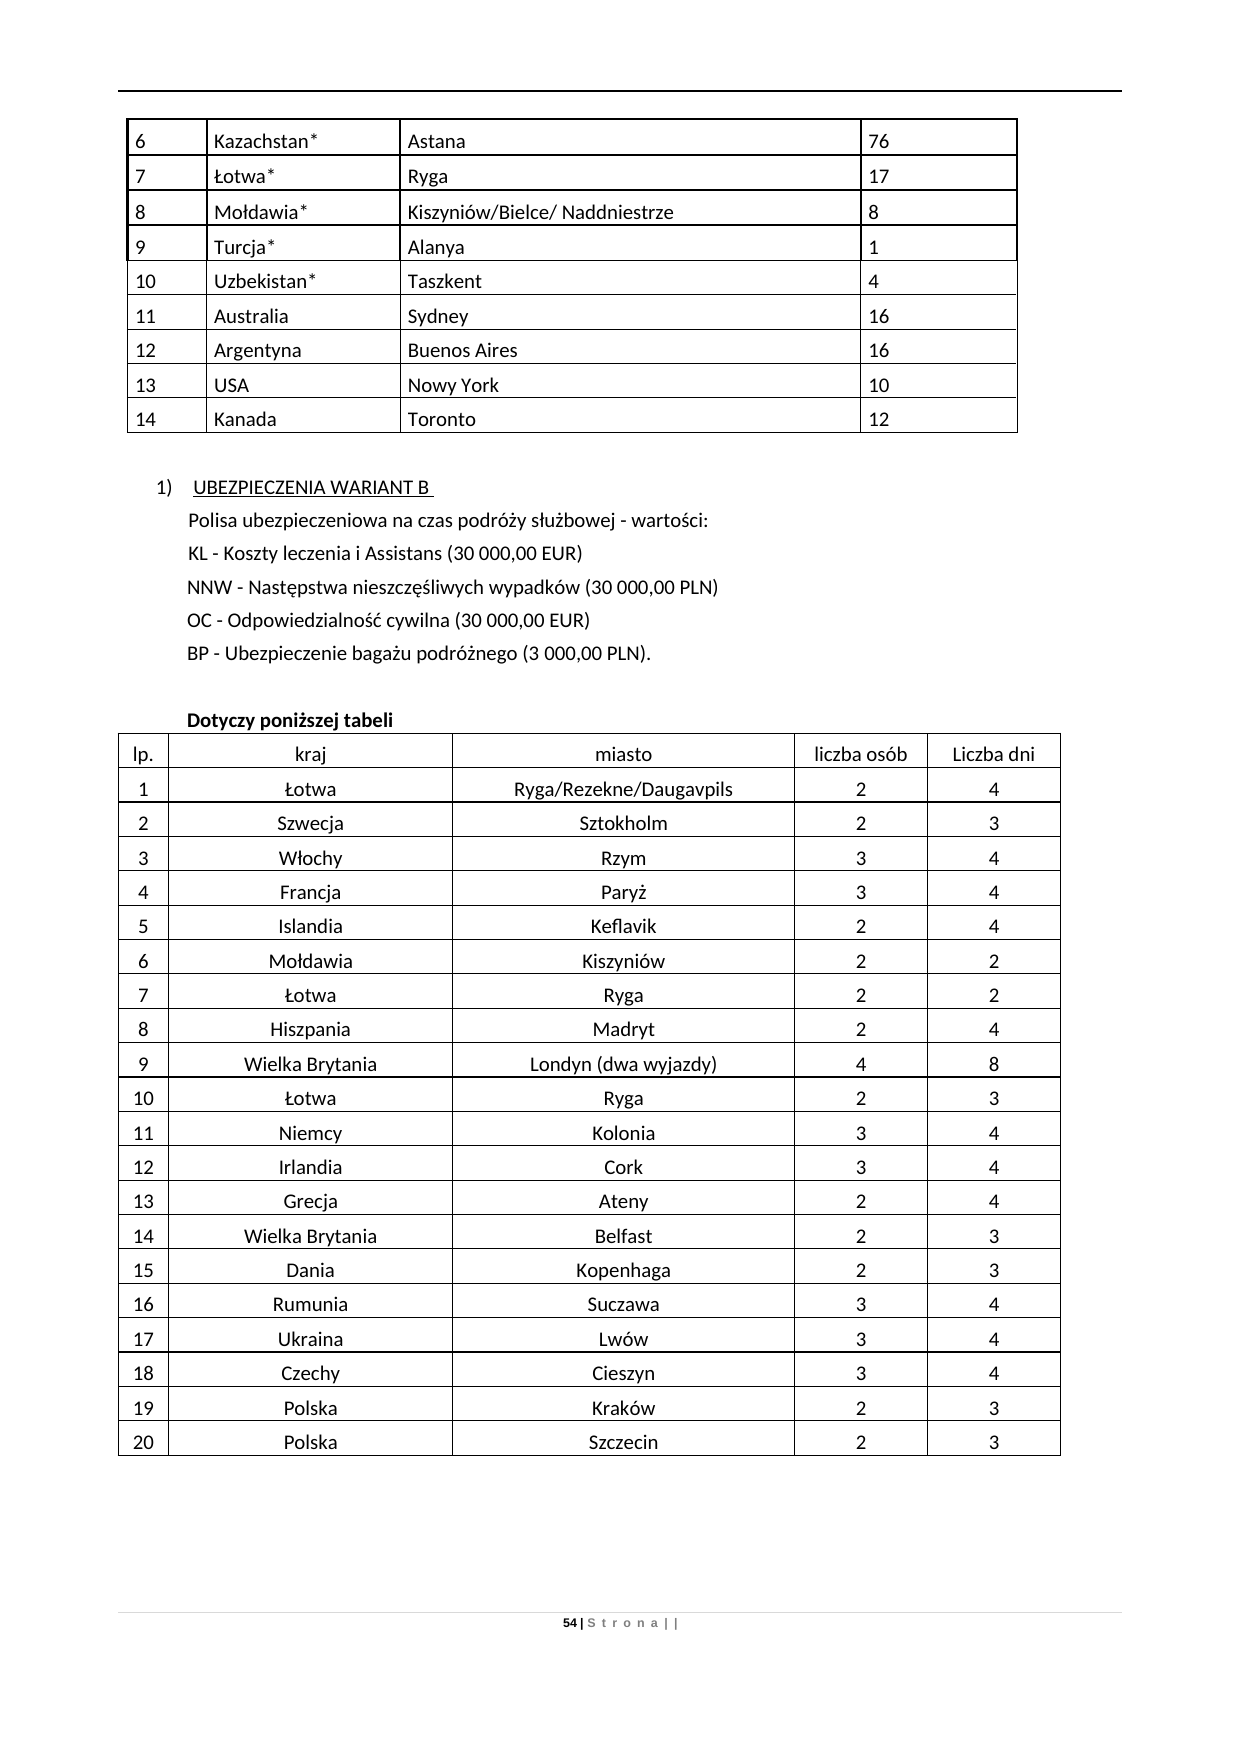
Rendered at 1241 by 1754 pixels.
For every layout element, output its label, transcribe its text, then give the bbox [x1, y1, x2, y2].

table_cell 19 [119, 1387, 168, 1420]
table_cell 17 [862, 156, 1016, 189]
table_cell 17 [119, 1318, 168, 1351]
table_cell 3 [928, 1215, 1060, 1248]
table_cell 9 [119, 1043, 168, 1076]
table_cell Szczecin [453, 1421, 794, 1454]
table_header liczba osób [795, 734, 927, 767]
table_cell 20 [119, 1421, 168, 1454]
table_cell 4 [928, 837, 1060, 870]
table_cell 2 [795, 1078, 927, 1111]
table_cell 4 [119, 871, 168, 904]
table_cell 2 [795, 940, 927, 973]
table_cell 3 [928, 1421, 1060, 1454]
table_cell 4 [928, 1181, 1060, 1214]
table_cell Buenos Aires [401, 330, 860, 363]
table_cell 2 [928, 974, 1060, 1008]
table_cell Mołdawia* [208, 191, 399, 224]
table_cell Paryż [453, 871, 794, 904]
table_cell Kanada [207, 398, 400, 432]
table_cell 3 [928, 1387, 1060, 1420]
table_cell 3 [795, 837, 927, 870]
table_cell Londyn (dwa wyjazdy) [453, 1043, 794, 1076]
table_cell Australia [207, 295, 400, 328]
table_cell Łotwa* [208, 156, 399, 189]
list Polisa ubezpieczeniowa na czas podróży służbowej - wartości: [118, 499, 1122, 533]
table_cell 4 [861, 261, 1017, 294]
table_cell 76 [862, 120, 1016, 153]
table_cell 13 [128, 364, 206, 397]
table_cell Wielka Brytania [169, 1043, 452, 1076]
table_cell Alanya [401, 226, 860, 260]
table_cell 2 [795, 1009, 927, 1042]
table_cell 8 [129, 191, 206, 224]
table_cell Islandia [169, 906, 452, 939]
table_cell Wielka Brytania [169, 1215, 452, 1248]
table_cell 4 [928, 906, 1060, 939]
table_cell Sztokholm [453, 803, 794, 836]
table_cell 7 [129, 156, 206, 189]
table_cell 5 [119, 906, 168, 939]
table_cell Kopenhaga [453, 1249, 794, 1283]
table_cell Łotwa [169, 1078, 452, 1111]
table_cell Dania [169, 1249, 452, 1283]
table_cell 3 [928, 1249, 1060, 1283]
text Dotyczy poniższej tabeli [187, 699, 1122, 733]
table_cell 16 [119, 1284, 168, 1317]
table_cell 13 [119, 1181, 168, 1214]
table_cell Uzbekistan* [207, 261, 400, 294]
table_cell Hiszpania [169, 1009, 452, 1042]
table_cell Szwecja [169, 803, 452, 836]
table_cell 2 [795, 768, 927, 801]
table_cell 1 [862, 226, 1016, 260]
table_cell 2 [795, 1181, 927, 1214]
table_cell 9 [129, 226, 206, 260]
table_cell Belfast [453, 1215, 794, 1248]
text NNW - Następstwa nieszczęśliwych wypadków (30 000,00 PLN) [187, 566, 1122, 599]
table_cell Lwów [453, 1318, 794, 1351]
table_cell 1 [119, 768, 168, 801]
table_cell 3 [795, 1353, 927, 1386]
table_cell Toronto [401, 398, 860, 432]
table_cell Ukraina [169, 1318, 452, 1351]
table_cell 4 [928, 1009, 1060, 1042]
table_cell Irlandia [169, 1146, 452, 1179]
table_cell Kiszyniów [453, 940, 794, 973]
table_cell 2 [795, 1249, 927, 1283]
table_cell Polska [169, 1387, 452, 1420]
table_cell 12 [861, 397, 1017, 432]
table_cell Francja [169, 871, 452, 904]
table_cell Kazachstan* [208, 120, 399, 153]
table_cell 10 [128, 261, 206, 294]
table_cell Rzym [453, 837, 794, 870]
table_cell 2 [119, 803, 168, 836]
table_cell Polska [169, 1421, 452, 1454]
table_cell Grecja [169, 1181, 452, 1214]
list UBEZPIECZENIA WARIANT B [156, 466, 1122, 499]
table_cell 4 [928, 1112, 1060, 1145]
table_cell 16 [861, 329, 1017, 363]
table_cell Cieszyn [453, 1353, 794, 1386]
table_cell 14 [119, 1215, 168, 1248]
table_cell 3 [928, 1078, 1060, 1111]
table_cell Łotwa [169, 768, 452, 801]
table_cell Suczawa [453, 1284, 794, 1317]
table_cell Włochy [169, 837, 452, 870]
table_header miasto [453, 734, 794, 767]
table_cell Niemcy [169, 1112, 452, 1145]
table_cell Keflavik [453, 906, 794, 939]
table_cell 4 [928, 1318, 1060, 1351]
text BP - Ubezpieczenie bagażu podróżnego (3 000,00 PLN). [187, 633, 1122, 666]
table_cell Ryga/Rezekne/Daugavpils [453, 768, 794, 801]
text OC - Odpowiedzialność cywilna (30 000,00 EUR) [187, 599, 1122, 633]
table_cell Ateny [453, 1181, 794, 1214]
table_cell 12 [119, 1146, 168, 1179]
table_cell 2 [795, 1421, 927, 1454]
table_cell 14 [128, 398, 206, 432]
table_cell 12 [128, 330, 206, 363]
table_cell 4 [928, 1284, 1060, 1317]
table_cell 2 [795, 1387, 927, 1420]
table_cell 2 [795, 906, 927, 939]
table_cell 3 [795, 871, 927, 904]
table_cell 2 [795, 1215, 927, 1248]
table_cell 2 [795, 803, 927, 836]
table_header Liczba dni [928, 734, 1060, 767]
table_cell Czechy [169, 1353, 452, 1386]
table_cell Rumunia [169, 1284, 452, 1317]
table_cell Ryga [453, 1078, 794, 1111]
table_cell 16 [861, 294, 1017, 328]
table_cell 8 [928, 1043, 1060, 1076]
table_cell 18 [119, 1353, 168, 1386]
table_cell 11 [119, 1112, 168, 1145]
table_header kraj [169, 734, 452, 767]
table_cell Astana [401, 120, 860, 153]
table_cell 4 [928, 1146, 1060, 1179]
table_cell Cork [453, 1146, 794, 1179]
table_cell 4 [928, 768, 1060, 801]
table_cell 6 [119, 940, 168, 973]
table_cell 8 [119, 1009, 168, 1042]
text KL - Koszty leczenia i Assistans (30 000,00 EUR) [188, 533, 1122, 566]
table_cell Kraków [453, 1387, 794, 1420]
table_cell 3 [928, 803, 1060, 836]
table_cell 7 [119, 974, 168, 1008]
table_cell 2 [795, 974, 927, 1008]
table_cell Ryga [401, 156, 860, 189]
table_cell 4 [928, 871, 1060, 904]
table_cell Argentyna [207, 330, 400, 363]
table_cell 3 [795, 1318, 927, 1351]
table_cell Nowy York [401, 364, 860, 397]
table_cell Sydney [401, 295, 860, 328]
table_cell 10 [861, 363, 1017, 397]
table_cell Madryt [453, 1009, 794, 1042]
table_cell Taszkent [401, 261, 860, 294]
table_cell 3 [795, 1146, 927, 1179]
table_header lp. [119, 734, 168, 767]
table_cell Turcja* [208, 226, 399, 260]
table_cell Ryga [453, 974, 794, 1008]
table_cell 3 [795, 1112, 927, 1145]
table_cell 4 [928, 1353, 1060, 1386]
table_cell Mołdawia [169, 940, 452, 973]
table_cell Łotwa [169, 974, 452, 1008]
table_cell 6 [129, 120, 206, 153]
table_cell 2 [928, 940, 1060, 973]
table_cell 11 [128, 295, 206, 328]
table_cell 8 [862, 191, 1016, 224]
table_cell Kiszyniów/Bielce/ Naddniestrze [401, 191, 860, 224]
table_cell 4 [795, 1043, 927, 1076]
table_cell 15 [119, 1249, 168, 1283]
table_cell 10 [119, 1078, 168, 1111]
table_cell 3 [795, 1284, 927, 1317]
table_cell USA [207, 364, 400, 397]
table_cell Kolonia [453, 1112, 794, 1145]
table_cell 3 [119, 837, 168, 870]
